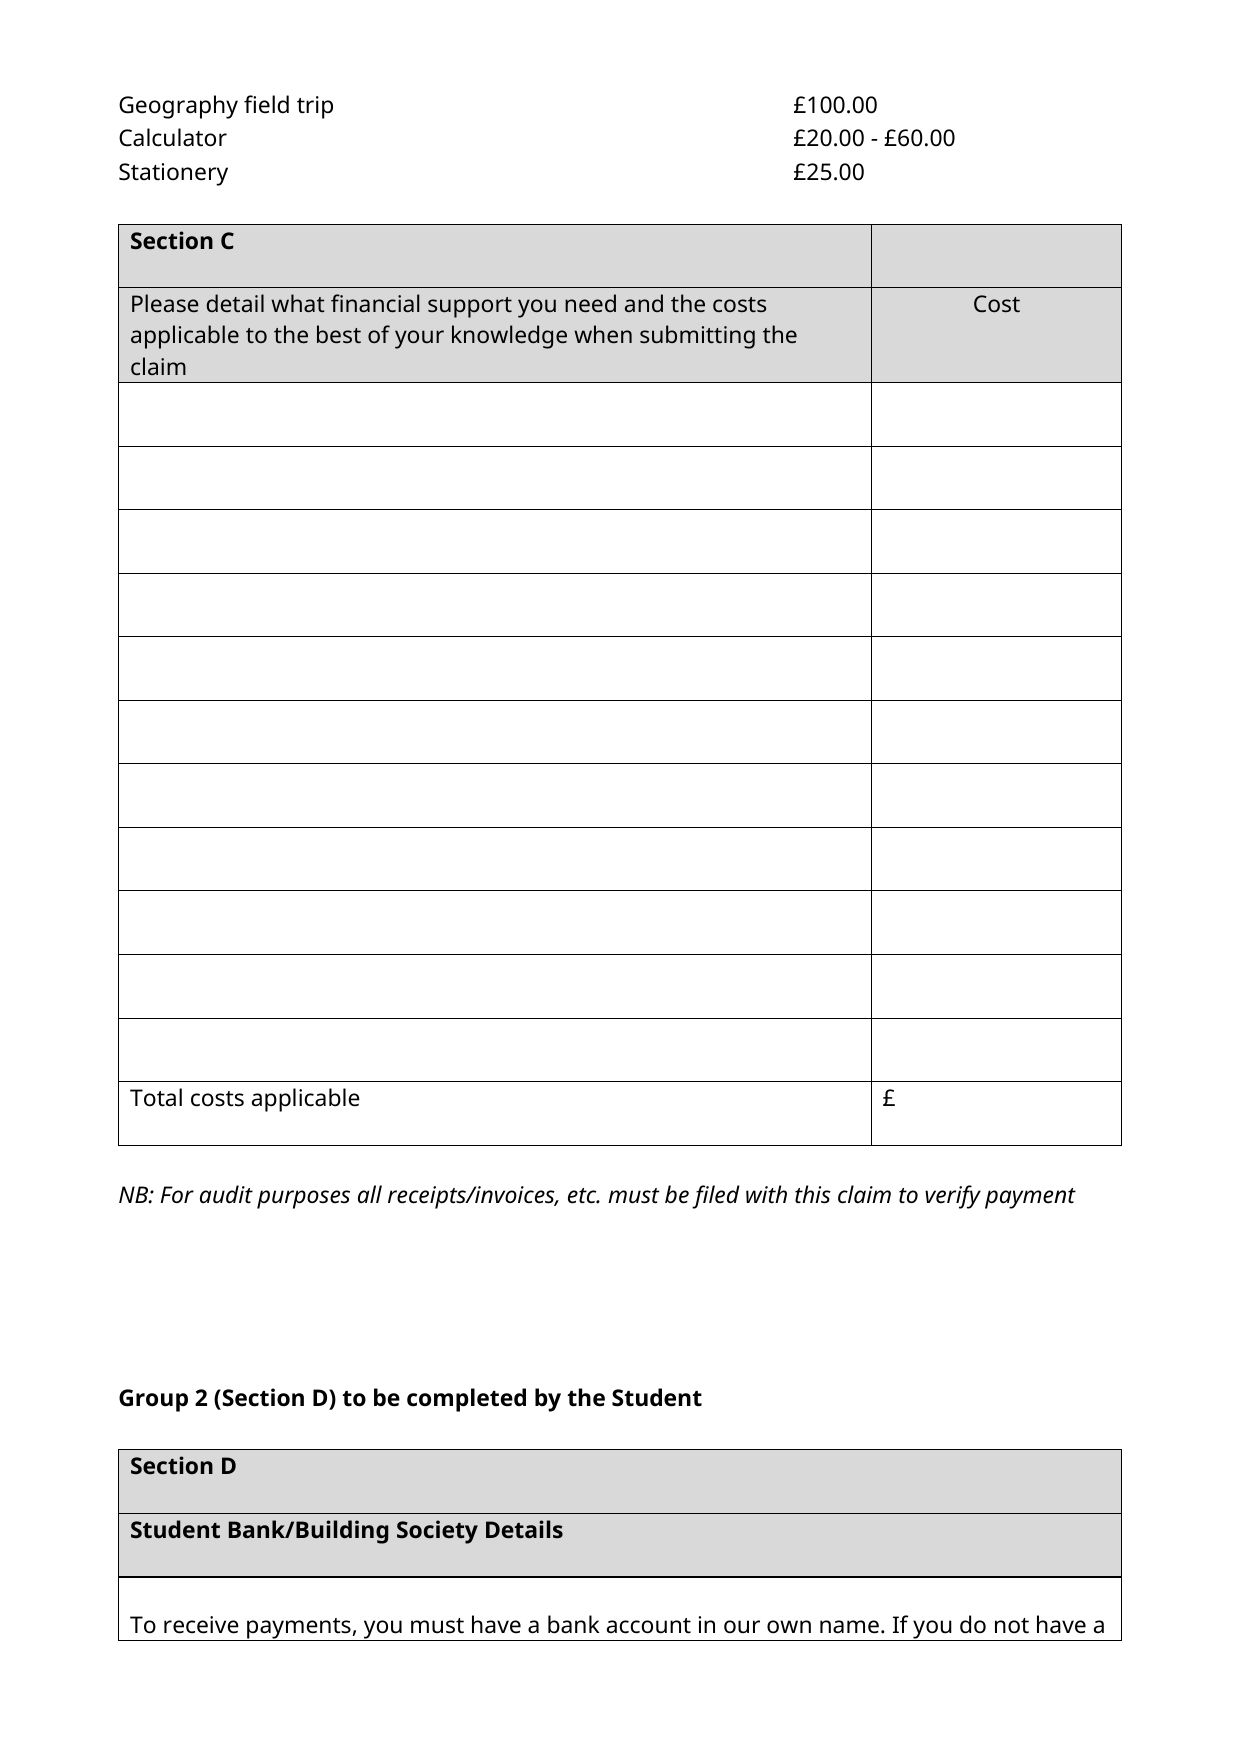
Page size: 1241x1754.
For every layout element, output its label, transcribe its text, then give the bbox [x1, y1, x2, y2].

table_cell £ [872, 1082, 1121, 1144]
table_cell Total costs applicable [119, 1082, 871, 1144]
table_cell [119, 510, 871, 573]
text NB: For audit purposes all receipts/invoices, etc. must be filed with this claim to verify payment [118, 1179, 1122, 1211]
table_cell Cost [872, 288, 1121, 382]
table_cell [872, 891, 1121, 954]
table_cell [872, 383, 1121, 446]
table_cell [119, 1578, 1121, 1640]
table_cell [119, 1019, 871, 1081]
text Group 2 (Section D) to be completed by the Student [118, 1382, 1122, 1413]
table_cell [119, 701, 871, 763]
table_cell [119, 383, 871, 446]
table_cell [119, 828, 871, 890]
table_cell [872, 955, 1121, 1017]
text Geography field trip £100.00 [118, 89, 1122, 120]
table_cell [872, 637, 1121, 700]
table_cell [119, 574, 871, 636]
table_cell [872, 764, 1121, 827]
table_cell [119, 891, 871, 954]
table_cell [119, 447, 871, 509]
table_header Section D [119, 1450, 1121, 1513]
table_header Section C [119, 225, 871, 287]
table_header [872, 225, 1121, 287]
text Stationery £25.00 [118, 156, 1122, 187]
text Calculator £20.00 - £60.00 [118, 122, 1122, 154]
table_cell [119, 955, 871, 1017]
table_cell [119, 637, 871, 700]
table_cell [872, 447, 1121, 509]
table_cell [872, 574, 1121, 636]
table_cell Please detail what financial support you need and the costs applicable to the best of your knowledge when submitting the claim [119, 288, 871, 382]
table_cell [872, 510, 1121, 573]
table_cell [872, 828, 1121, 890]
table_cell Student Bank/Building Society Details [119, 1514, 1121, 1576]
table_cell [872, 1019, 1121, 1081]
table_cell [119, 764, 871, 827]
table_cell [872, 701, 1121, 763]
